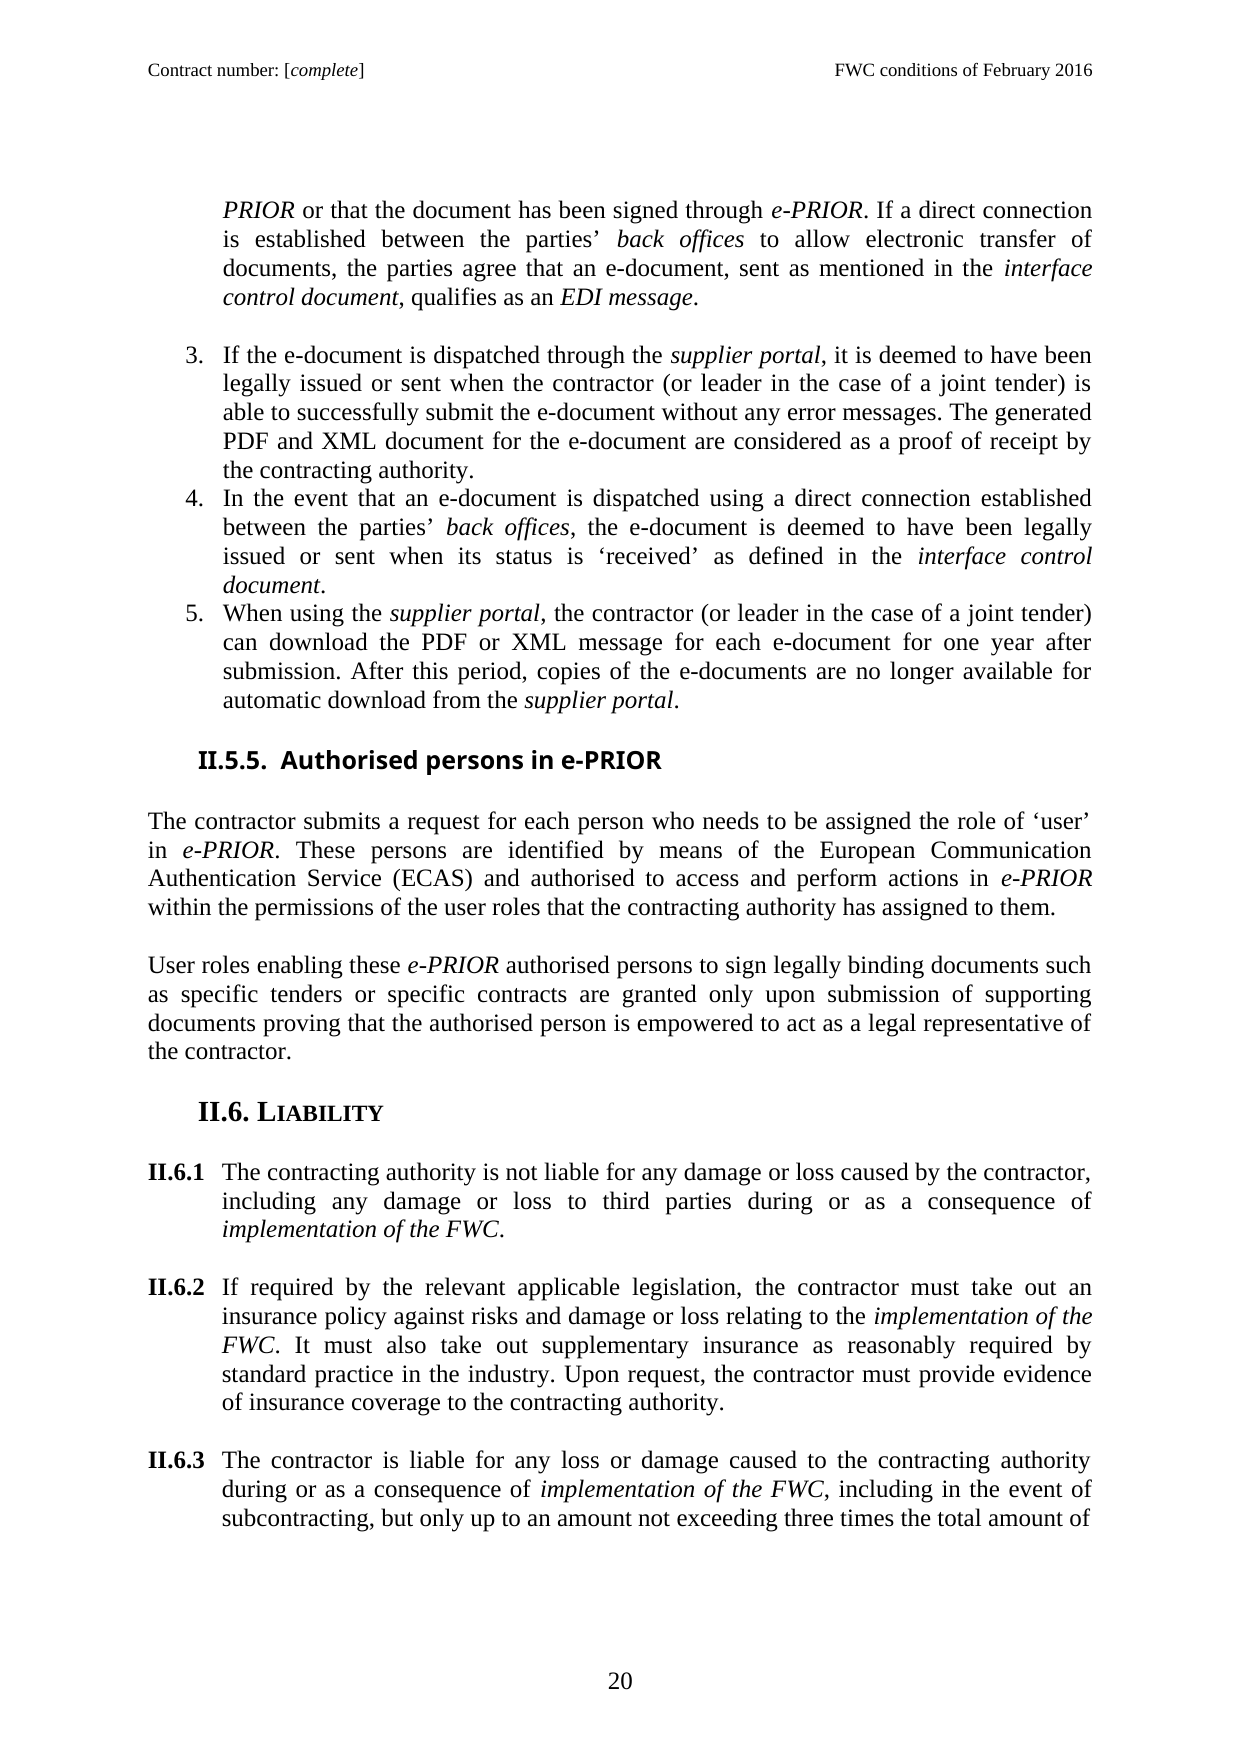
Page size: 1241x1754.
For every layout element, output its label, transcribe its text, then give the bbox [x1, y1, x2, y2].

text PRIOR or that the document has been signed through e-PRIOR. If a direct connection is established between the parties’ back offices to allow electronic transfer of documents, the parties agree that an e-document, sent as mentioned in the interface control document, qualifies as an EDI message. [223, 196, 1092, 311]
list When using the supplier portal, the contractor (or leader in the case of a joint tender) can download the PDF or XML message for each e-document for one year after submission. After this period, copies of the e-documents are no longer available for automatic download from the supplier portal. [185, 598, 1092, 713]
list In the event that an e-document is dispatched using a direct connection established between the parties’ back offices, the e-document is deemed to have been legally issued or sent when its status is ‘received’ as defined in the interface control document. [185, 483, 1092, 598]
subtitle Authorised persons in e-PRIOR [198, 743, 1092, 777]
text II.6.2 If required by the relevant applicable legislation, the contractor must take out an insurance policy against risks and damage or loss relating to the implementation of the FWC. It must also take out supplementary insurance as reasonably required by standard practice in the industry. Upon request, the contractor must provide evidence of insurance coverage to the contracting authority. [148, 1272, 1092, 1416]
text II.6.3 The contractor is liable for any loss or damage caused to the contracting authority during or as a consequence of implementation of the FWC, including in the event of subcontracting, but only up to an amount not exceeding three times the total amount of [148, 1445, 1092, 1532]
list If the e-document is dispatched through the supplier portal, it is deemed to have been legally issued or sent when the contractor (or leader in the case of a joint tender) is able to successfully submit the e-document without any error messages. The generated PDF and XML document for the e-document are considered as a proof of receipt by the contracting authority. [185, 340, 1092, 483]
text II.6.1 The contracting authority is not liable for any damage or loss caused by the contractor, including any damage or loss to third parties during or as a consequence of implementation of the FWC. [148, 1157, 1092, 1243]
text The contractor submits a request for each person who needs to be assigned the role of ‘user’ in e-PRIOR. These persons are identified by means of the European Communication Authentication Service (ECAS) and authorised to access and perform actions in e-PRIOR within the permissions of the user roles that the contracting authority has assigned to them. [148, 806, 1092, 921]
text User roles enabling these e-PRIOR authorised persons to sign legally binding documents such as specific tenders or specific contracts are granted only upon submission of supporting documents proving that the authorised person is empowered to act as a legal representative of the contractor. [148, 950, 1092, 1065]
subtitle Liability [198, 1094, 1092, 1128]
